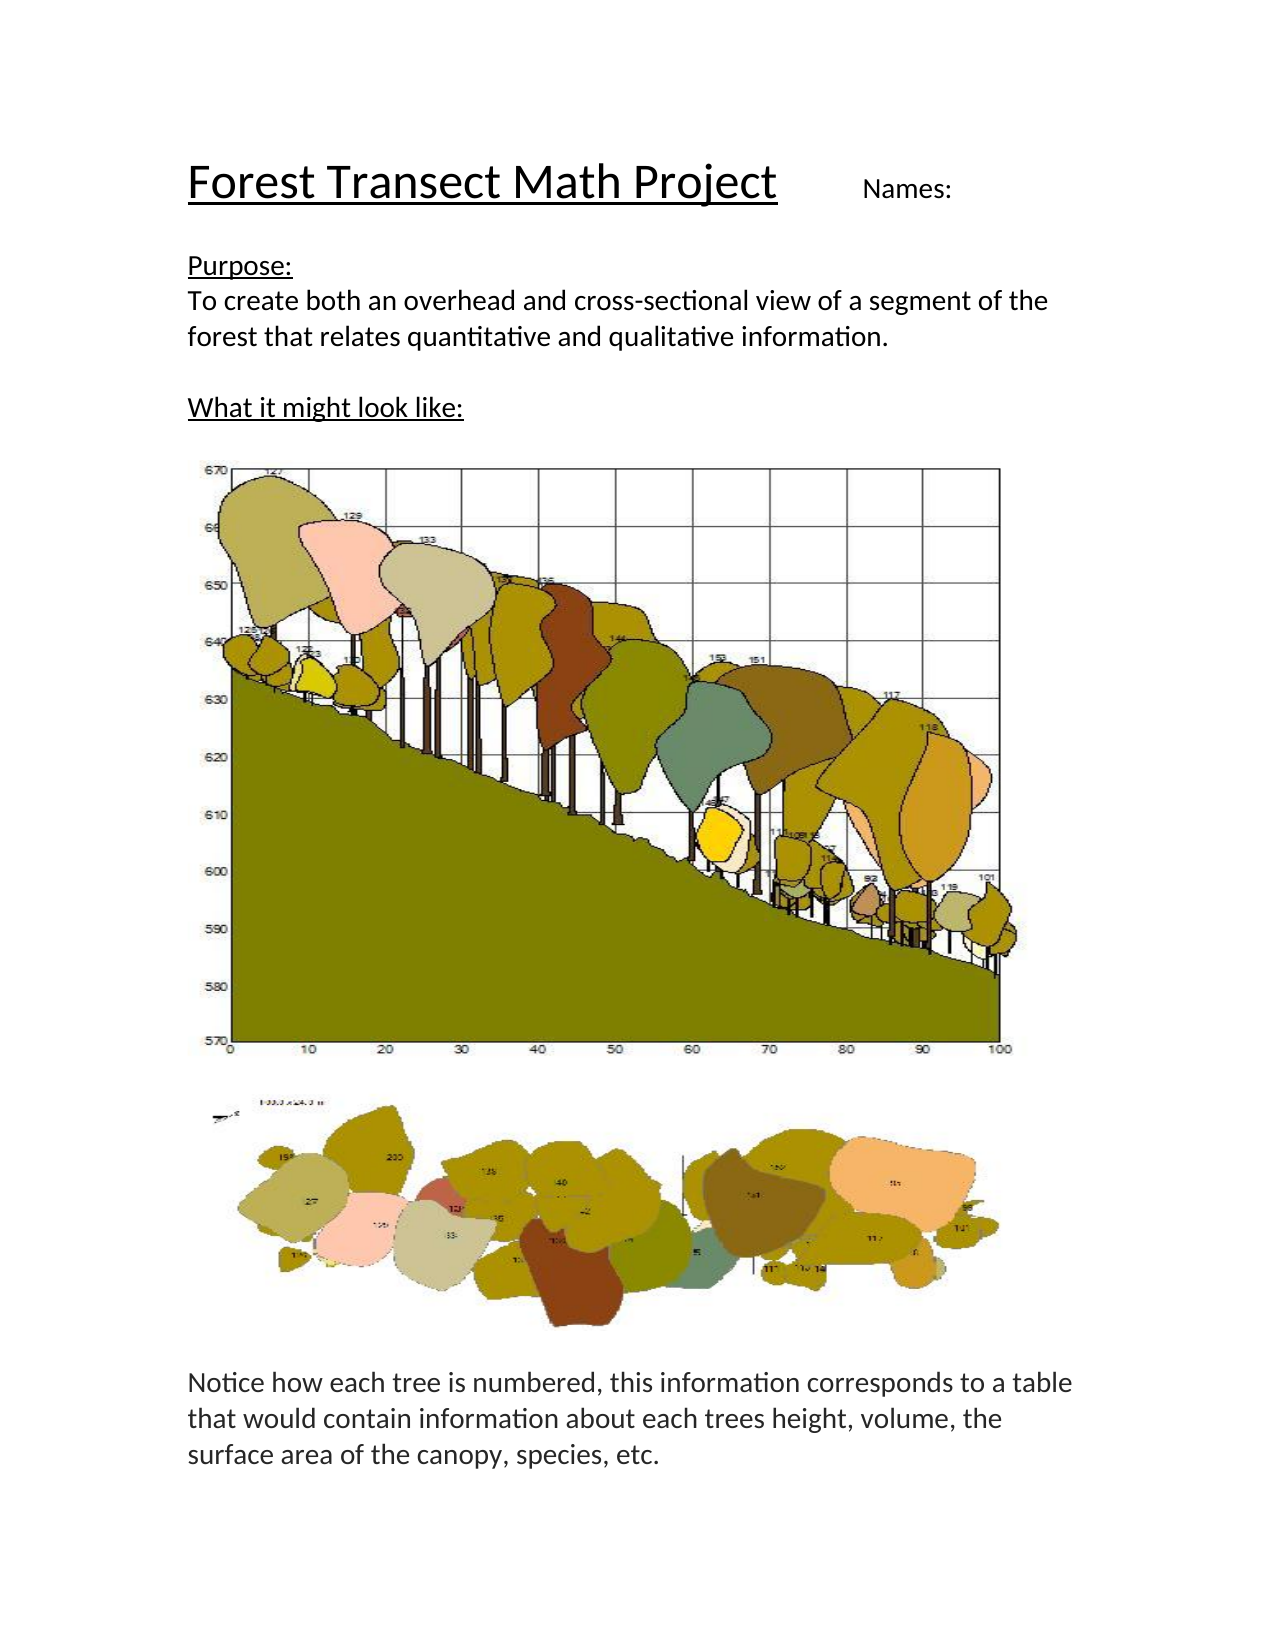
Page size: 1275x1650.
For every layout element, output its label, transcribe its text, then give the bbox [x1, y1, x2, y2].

text What it might look like: [187, 389, 1087, 425]
text Purpose: [187, 247, 1087, 282]
picture [187, 460, 1032, 1331]
text To create both an overhead and cross-sectional view of a segment of the forest that relates quantitative and qualitative information. [187, 282, 1087, 353]
text Forest Transect Math Project Names: [187, 150, 1087, 211]
text Notice how each tree is numbered, this information corresponds to a table that would contain information about each trees height, volume, the surface area of the canopy, species, etc. [187, 1364, 1087, 1471]
